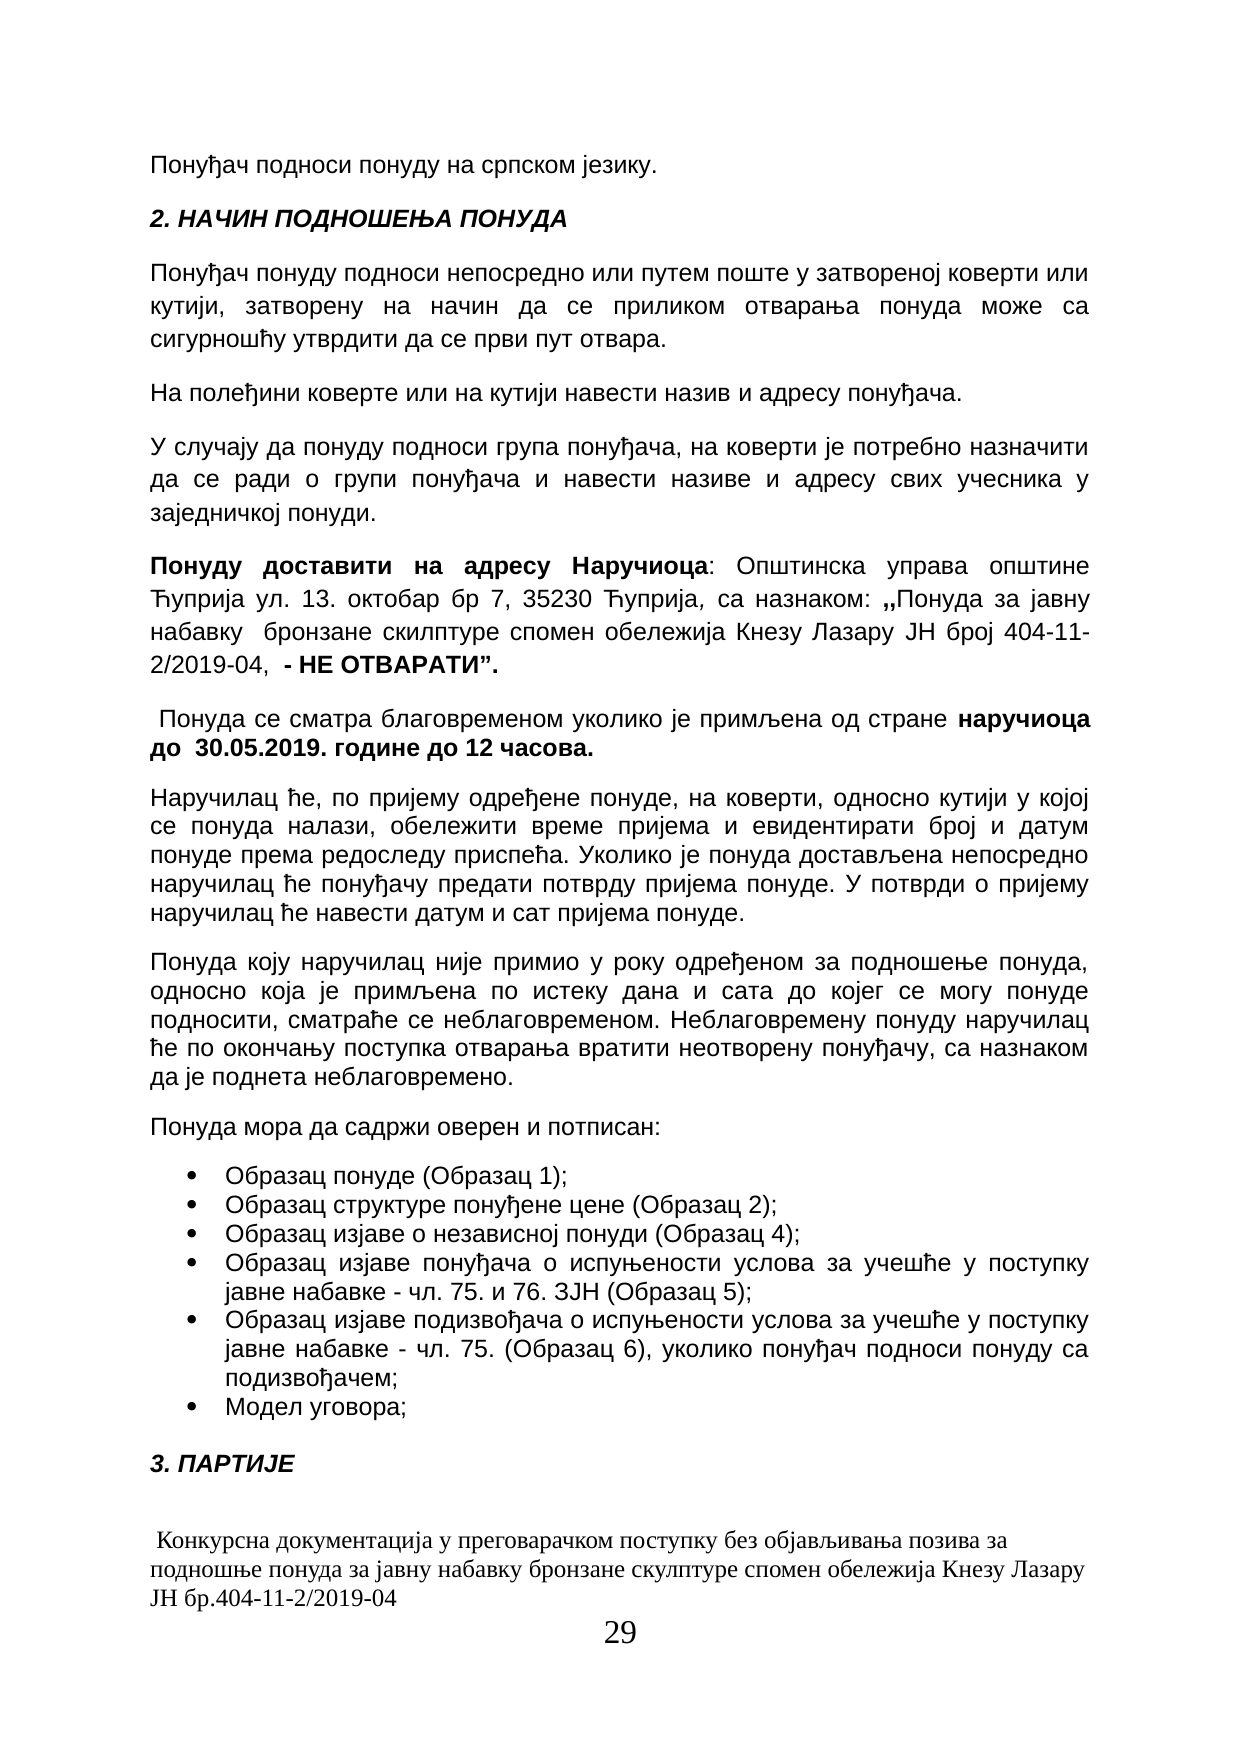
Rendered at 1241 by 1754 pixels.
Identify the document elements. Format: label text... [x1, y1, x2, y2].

text У случају да понуду подноси група понуђача, на коверти је потребно назначити да се ради о групи понуђача и навести називе и адресу свих учесника у заједничкој понуди. [150, 431, 1090, 526]
text Понуђач понуду подноси непосредно или путем поште у затвореној коверти или кутији, затворену на начин да се приликом отварања понуда може са сигурношћу утврдити да се први пут отвара. [150, 258, 1090, 352]
text Понуду доставити на адресу Наручиоца: Општинска управа општине Ћуприја ул. 13. октобар бр 7, 35230 Ћуприја, са назнаком: ,,Понуда за јавну набавку бронзане скилптуре спомен обележија Кнезу Лазару ЈН број 404-11-2/2019-04, - НЕ ОТВАРАТИ”. [150, 551, 1090, 679]
text 3. ПАРТИЈЕ [150, 1449, 1090, 1478]
text Наручилац ће, по пријему одређене понуде, на коверти, односно кутији у којој се понуда налази, обележити време пријема и евидентирати број и датум понуде према редоследу приспећа. Уколико је понуда достављена непосредно наручилац ће понуђачу предати потврду пријема понуде. У потврди о пријему наручилац ће навести датум и сат пријема понуде. [150, 783, 1090, 926]
text Понуђач подноси понуду на српском језику. [150, 150, 1090, 179]
list Образац понуде (Образац 1); [187, 1161, 1090, 1190]
list Модел уговора; [187, 1392, 1090, 1421]
text Понуда мора да садржи оверен и потписан: [150, 1112, 1090, 1141]
list Образац изјаве подизвођача о испуњености услова за учешће у поступку јавне набавке - чл. 75. (Образац 6), уколико понуђач подноси понуду са подизвођачем; [187, 1306, 1090, 1392]
list Образац структуре понуђене цене (Образац 2); [187, 1190, 1090, 1219]
list Образац изјаве о независној понуди (Образац 4); [187, 1219, 1090, 1248]
text На полеђини коверте или на кутији навести назив и адресу понуђача. [150, 378, 1090, 406]
text Понуда се сматра благовременом уколико је примљена од стране наручиоца до 30.05.2019. године до 12 часова. [150, 704, 1090, 762]
text Понуда коју наручилац није примио у року одређеном за подношење понуда, односно која је примљена по истеку дана и сата до којег се могу понуде подносити, сматраће се неблаговременом. Неблаговремену понуду наручилац ће по окончању поступка отварања вратити неотворену понуђачу, са назнаком да је поднета неблаговремено. [150, 947, 1090, 1091]
list Образац изјаве понуђача о испуњености услова за учешће у поступку јавне набавке - чл. 75. и 76. ЗЈН (Образац 5); [187, 1248, 1090, 1306]
text 2. НАЧИН ПОДНОШЕЊА ПОНУДА [150, 204, 1090, 233]
